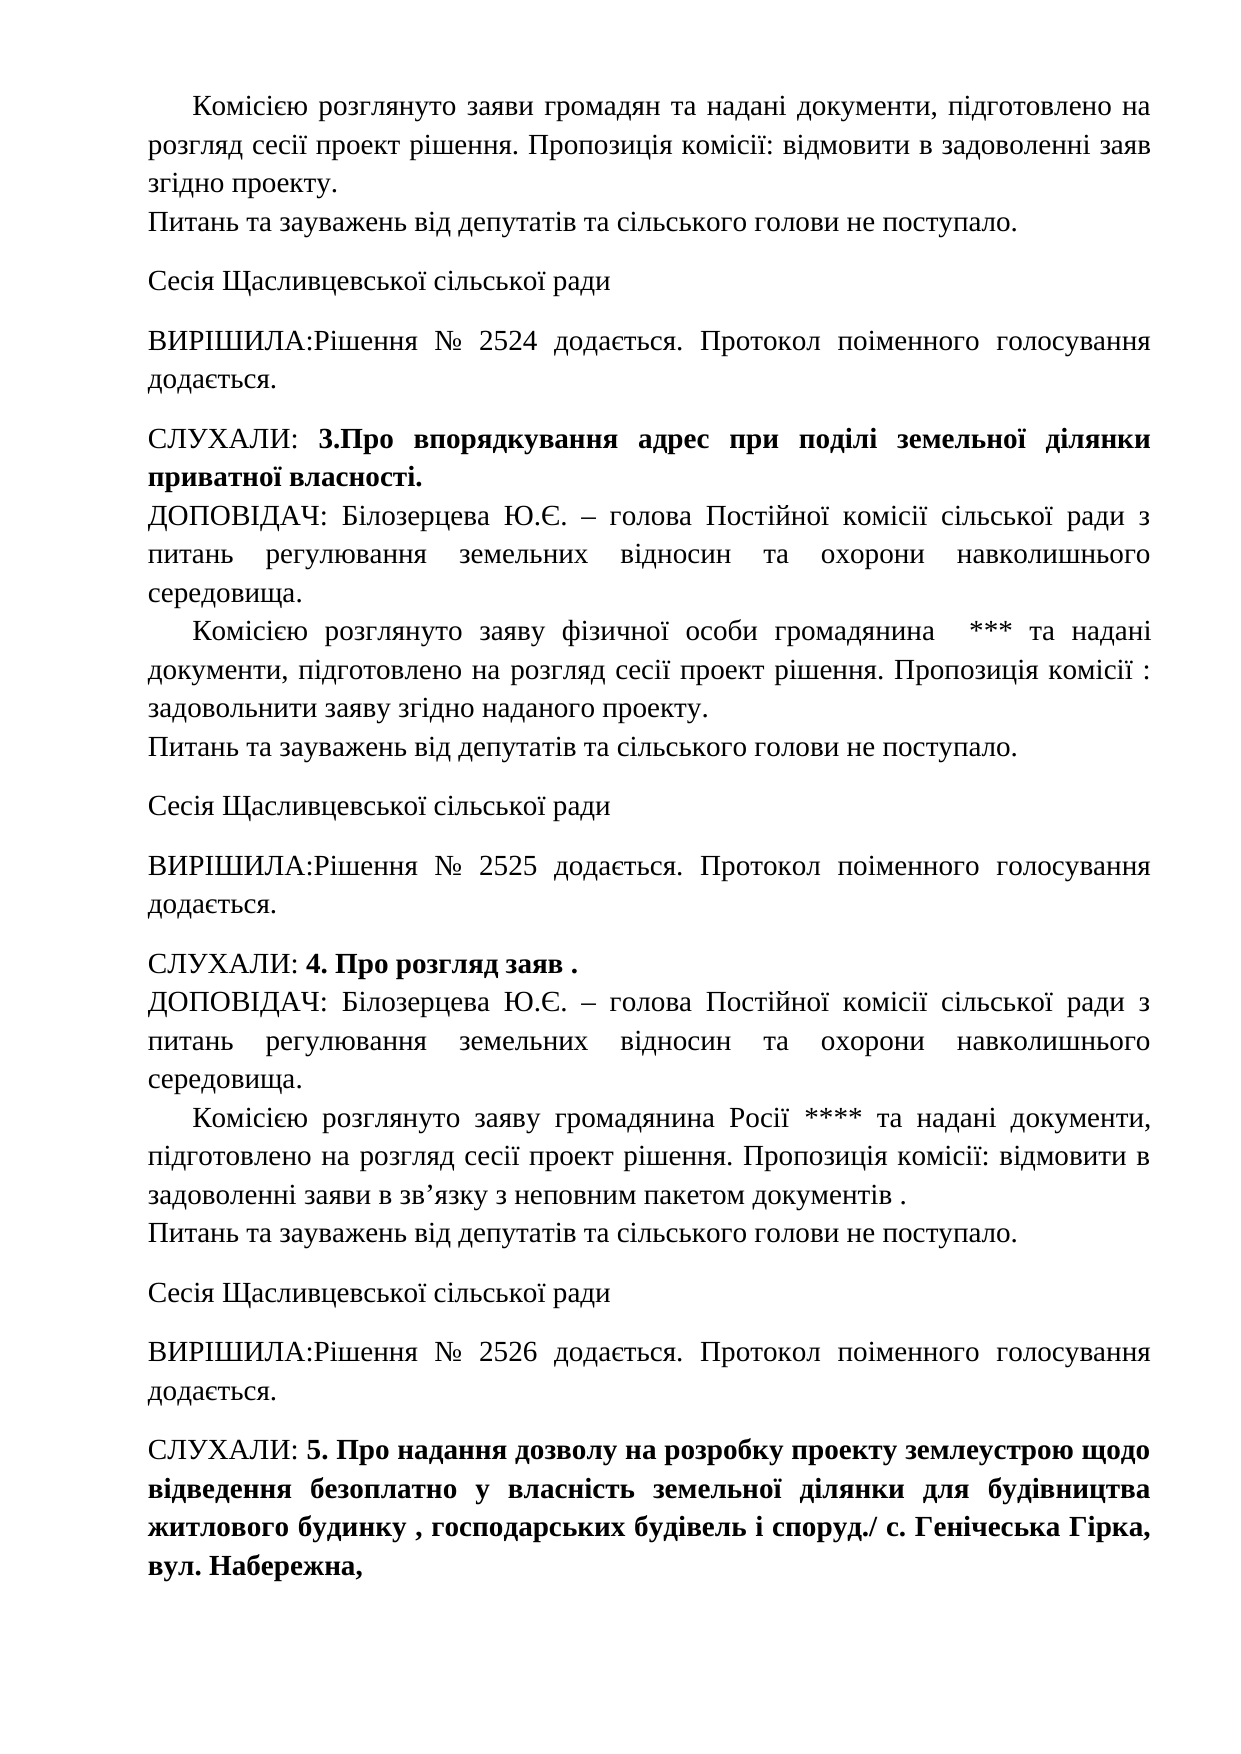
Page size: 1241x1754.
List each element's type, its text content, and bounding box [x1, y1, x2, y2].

text ВИРІШИЛА:Рішення № 2525 додається. Протокол поіменного голосування додається. [148, 848, 1152, 920]
text СЛУХАЛИ: 4. Про розгляд заяв . [148, 946, 1152, 979]
text Комісією розглянуто заяву фізичної особи громадянина *** та надані документи, підготовлено на розгляд сесії проект рішення. Пропозиція комісії : задовольнити заяву згідно наданого проекту. [148, 613, 1152, 724]
text Сесія Щасливцевської сільської ради [148, 788, 1152, 822]
text СЛУХАЛИ: 5. Про надання дозволу на розробку проекту землеустрою щодо відведення безоплатно у власність земельної ділянки для будівництва житлового будинку , господарських будівель і споруд./ с. Генічеська Гірка, вул. Набережна, [148, 1432, 1152, 1581]
text ВИРІШИЛА:Рішення № 2526 додається. Протокол поіменного голосування додається. [148, 1334, 1152, 1406]
text СЛУХАЛИ: 3.Про впорядкування адрес при поділі земельної ділянки приватної власності. [148, 421, 1152, 493]
text Комісією розглянуто заяву громадянина Росії **** та надані документи, підготовлено на розгляд сесії проект рішення. Пропозиція комісії: відмовити в задоволенні заяви в зв’язку з неповним пакетом документів . [148, 1100, 1152, 1211]
text ВИРІШИЛА:Рішення № 2524 додається. Протокол поіменного голосування додається. [148, 323, 1152, 395]
text Питань та зауважень від депутатів та сільського голови не поступало. [148, 729, 1152, 763]
text Питань та зауважень від депутатів та сільського голови не поступало. [148, 204, 1152, 238]
text Комісією розглянуто заяви громадян та надані документи, підготовлено на розгляд сесії проект рішення. Пропозиція комісії: відмовити в задоволенні заяв згідно проекту. [148, 88, 1152, 199]
text Сесія Щасливцевської сільської ради [148, 263, 1152, 297]
text Питань та зауважень від депутатів та сільського голови не поступало. [148, 1216, 1152, 1249]
text Сесія Щасливцевської сільської ради [148, 1275, 1152, 1308]
text ДОПОВІДАЧ: Білозерцева Ю.Є. – голова Постійної комісії сільської ради з питань регулювання земельних відносин та охорони навколишнього середовища. [148, 498, 1152, 608]
text ДОПОВІДАЧ: Білозерцева Ю.Є. – голова Постійної комісії сільської ради з питань регулювання земельних відносин та охорони навколишнього середовища. [148, 984, 1152, 1095]
